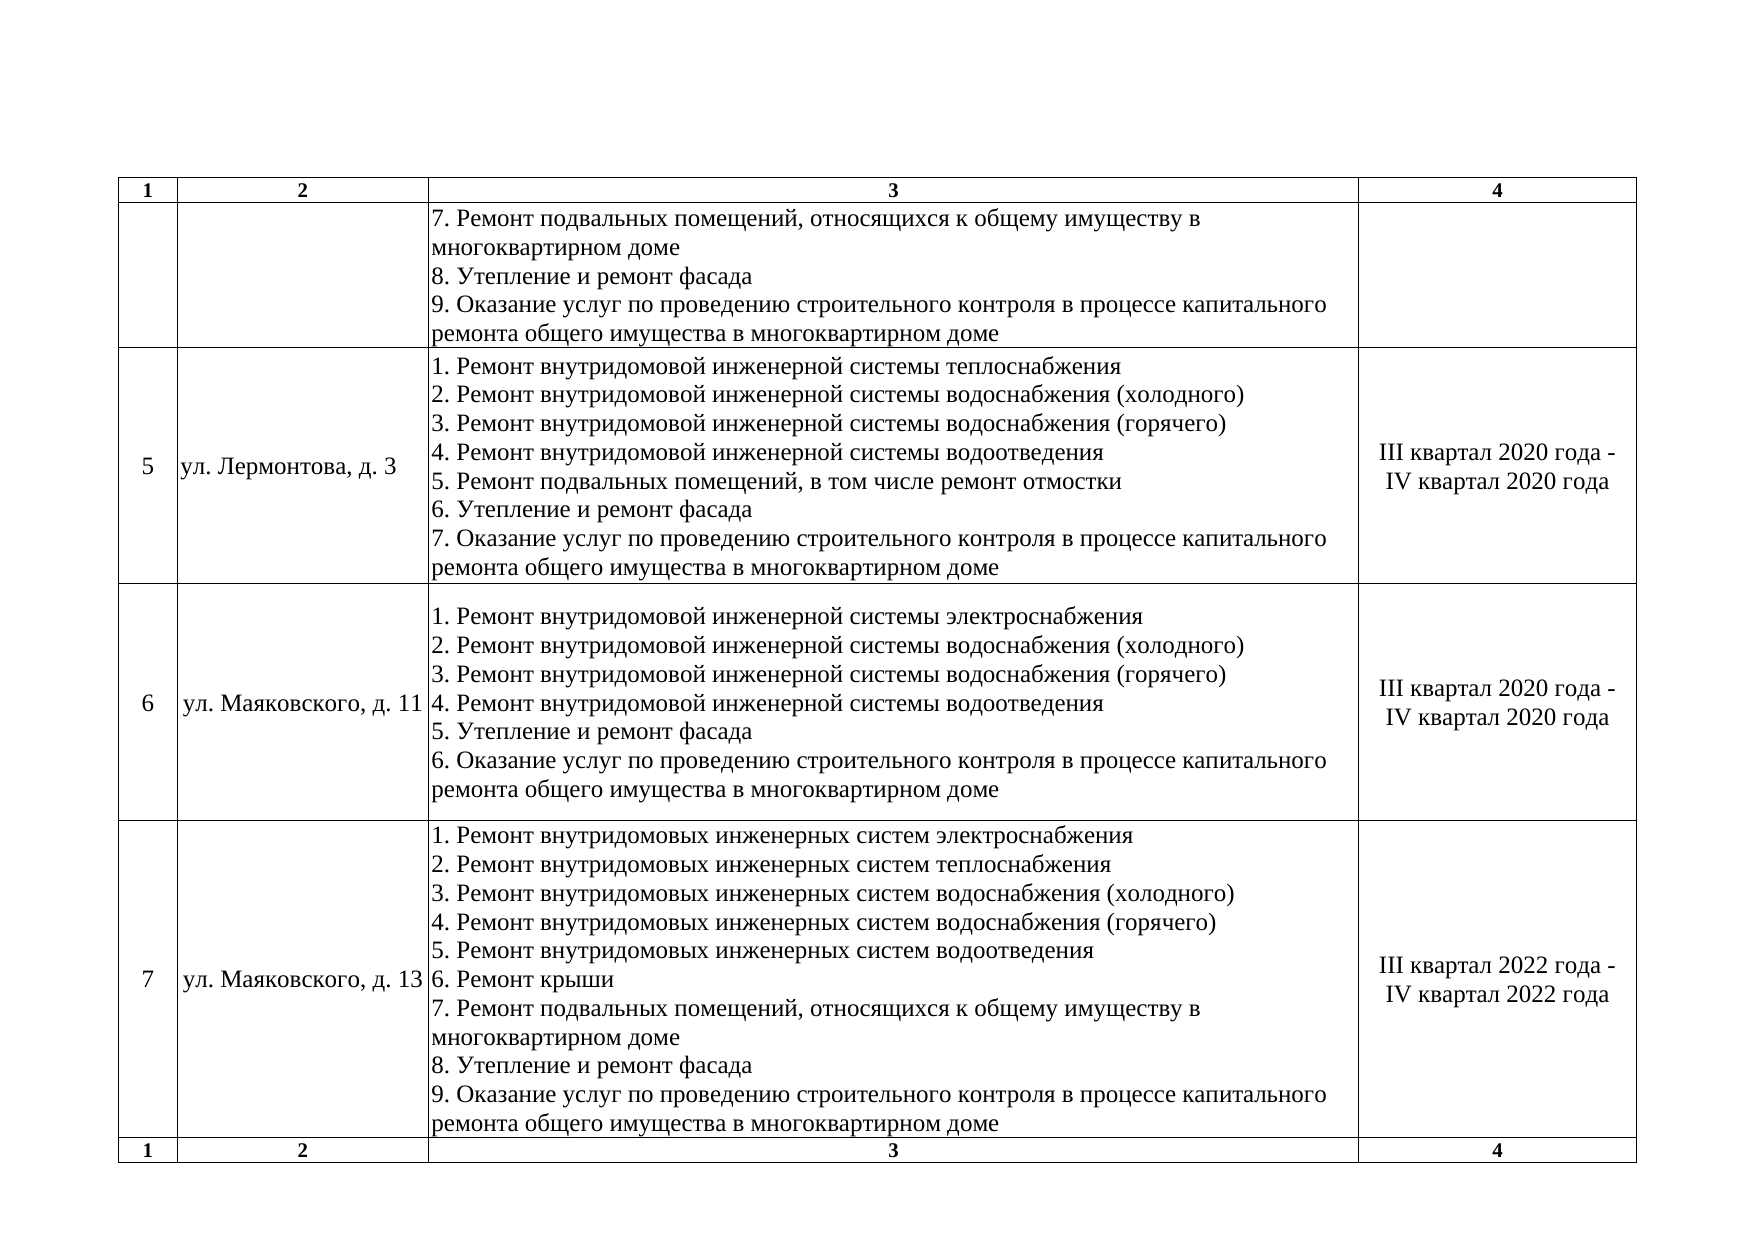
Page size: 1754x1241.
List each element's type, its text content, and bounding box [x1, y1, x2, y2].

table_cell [429, 821, 1358, 1137]
table_cell [119, 203, 177, 347]
table_cell III квартал 2020 года - IV квартал 2020 года [1359, 348, 1636, 583]
table_cell ул. Маяковского, д. 13 [178, 821, 428, 1137]
table_cell 7 [119, 821, 177, 1137]
table_cell 3 [429, 178, 1358, 202]
table_cell [1359, 203, 1636, 347]
table_cell 1 [119, 1138, 177, 1162]
table_cell 5 [119, 348, 177, 583]
table_cell III квартал 2020 года - IV квартал 2020 года [1359, 584, 1636, 819]
table_cell 1. Ремонт внутридомовой инженерной системы теплоснабжения 2. Ремонт внутридомовой инженерной системы водоснабжения (холодного) 3. Ремонт внутридомовой инженерной системы водоснабжения (горячего) 4. Ремонт внутридомовой инженерной системы водоотведения 5. Ремонт подвальных помещений, в том числе ремонт отмостки 6. Утепление и ремонт фасада 7. Оказание услуг по проведению строительного контроля в процессе капитального ремонта общего имущества в многоквартирном доме [429, 348, 1358, 583]
table_cell 1 [119, 178, 177, 202]
table_cell 7. Ремонт подвальных помещений, относящихся к общему имуществу в многоквартирном доме 8. Утепление и ремонт фасада 9. Оказание услуг по проведению строительного контроля в процессе капитального ремонта общего имущества в многоквартирном доме [429, 203, 1358, 347]
table_cell [178, 203, 428, 347]
table_cell 4 [1359, 178, 1636, 202]
table_cell 4 [1359, 1138, 1636, 1162]
table_cell 3 [429, 1138, 1358, 1162]
table_cell ул. Лермонтова, д. 3 [178, 348, 428, 583]
table_cell 2 [178, 178, 428, 202]
table_cell 1. Ремонт внутридомовой инженерной системы электроснабжения 2. Ремонт внутридомовой инженерной системы водоснабжения (холодного) 3. Ремонт внутридомовой инженерной системы водоснабжения (горячего) 4. Ремонт внутридомовой инженерной системы водоотведения 5. Утепление и ремонт фасада 6. Оказание услуг по проведению строительного контроля в процессе капитального ремонта общего имущества в многоквартирном доме [429, 584, 1358, 819]
table_cell ул. Маяковского, д. 11 [178, 584, 428, 819]
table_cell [1359, 821, 1636, 1137]
table_cell 6 [119, 584, 177, 819]
table_cell 2 [178, 1138, 428, 1162]
